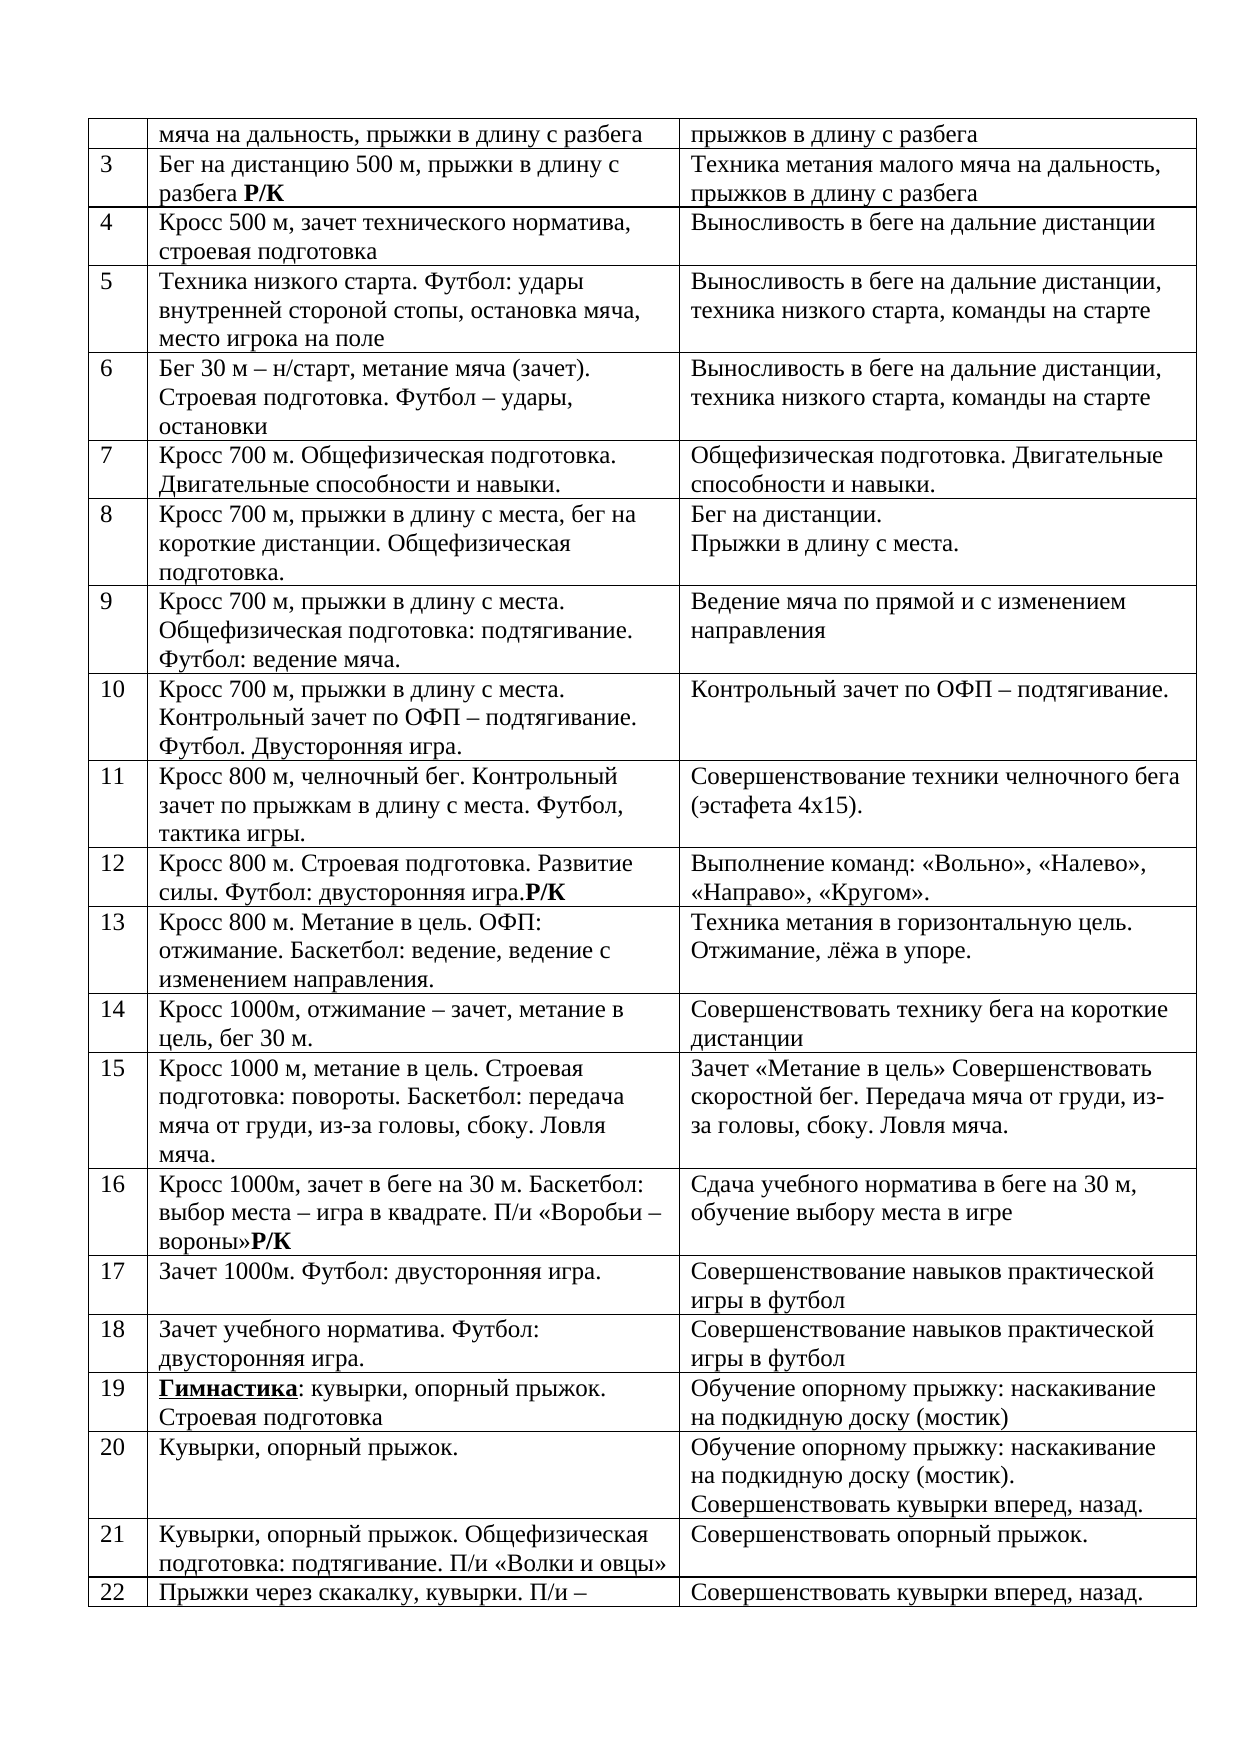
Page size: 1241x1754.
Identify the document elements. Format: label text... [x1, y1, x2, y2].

table_cell Совершенствование навыков практической игры в футбол [680, 1256, 1196, 1313]
table_cell 9 [89, 586, 147, 673]
table_cell 21 [89, 1519, 147, 1576]
table_cell 3 [89, 149, 147, 206]
table_cell Кувырки, опорный прыжок. Общефизическая подготовка: подтягивание. П/и «Волки и овцы» [148, 1519, 679, 1576]
table_cell Кросс , зачет технического норматива, строевая подготовка [148, 208, 679, 265]
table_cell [148, 119, 679, 148]
table_cell Кросс . Общефизическая подготовка. Двигательные способности и навыки. [148, 441, 679, 498]
table_cell Зачет учебного норматива. Футбол: двусторонняя игра. [148, 1315, 679, 1372]
table_cell Кросс , метание в цель. Строевая подготовка: повороты. Баскетбол: передача мяча от груди, из-за головы, сбоку. Ловля мяча. [148, 1053, 679, 1168]
table_cell Бег на дистанцию , прыжки в длину с разбега Р/К [148, 149, 679, 206]
table_cell 2 [89, 119, 147, 148]
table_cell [680, 119, 1196, 148]
table_cell Ведение мяча по прямой и с изменением направления [680, 586, 1196, 673]
table_cell Выносливость в беге на дальние дистанции [680, 208, 1196, 265]
table_cell Техника метания в горизонтальную цель. Отжимание, лёжа в упоре. [680, 907, 1196, 993]
table_cell Выносливость в беге на дальние дистанции, техника низкого старта, команды на старте [680, 353, 1196, 439]
table_cell Совершенствование навыков практической игры в футбол [680, 1315, 1196, 1372]
table_cell Кувырки, опорный прыжок. [148, 1432, 679, 1518]
table_cell 16 [89, 1169, 147, 1255]
table_cell Общефизическая подготовка. Двигательные способности и навыки. [680, 441, 1196, 498]
table_cell 22 [89, 1578, 147, 1606]
table_cell 17 [89, 1256, 147, 1313]
table_cell Кросс . Строевая подготовка. Развитие силы. Футбол: двусторонняя игра.Р/К [148, 848, 679, 906]
table_cell Кросс , прыжки в длину с места. Общефизическая подготовка: подтягивание. Футбол: ведение мяча. [148, 586, 679, 673]
table_cell Кросс , прыжки в длину с места. Контрольный зачет по ОФП – подтягивание. Футбол. Двусторонняя игра. [148, 674, 679, 760]
table_cell 5 [89, 266, 147, 352]
table_cell Зачет 1000м. Футбол: двусторонняя игра. [148, 1256, 679, 1313]
table_cell 14 [89, 994, 147, 1052]
table_cell Кросс , прыжки в длину с места, бег на короткие дистанции. Общефизическая подготовка. [148, 499, 679, 585]
table_cell Обучение опорному прыжку: наскакивание на подкидную доску (мостик). Совершенствовать кувырки вперед, назад. [680, 1432, 1196, 1518]
table_cell 11 [89, 761, 147, 847]
table_cell Гимнастика: кувырки, опорный прыжок. Строевая подготовка [148, 1373, 679, 1431]
table_cell Зачет «Метание в цель» Совершенствовать скоростной бег. Передача мяча от груди, из-за головы, сбоку. Ловля мяча. [680, 1053, 1196, 1168]
table_cell Техника низкого старта. Футбол: удары внутренней стороной стопы, остановка мяча, место игрока на поле [148, 266, 679, 352]
table_cell 13 [89, 907, 147, 993]
table_cell Контрольный зачет по ОФП – подтягивание. [680, 674, 1196, 760]
table_cell 19 [89, 1373, 147, 1431]
table_cell 10 [89, 674, 147, 760]
table_cell 8 [89, 499, 147, 585]
table_cell Кросс , челночный бег. Контрольный зачет по прыжкам в длину с места. Футбол, тактика игры. [148, 761, 679, 847]
table_cell Бег – н/старт, метание мяча (зачет). Строевая подготовка. Футбол – удары, остановки [148, 353, 679, 439]
table_cell Выносливость в беге на дальние дистанции, техника низкого старта, команды на старте [680, 266, 1196, 352]
table_cell 15 [89, 1053, 147, 1168]
table_cell 4 [89, 208, 147, 265]
table_cell Бег на дистанции. Прыжки в длину с места. [680, 499, 1196, 585]
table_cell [148, 1578, 679, 1606]
table_cell Сдача учебного норматива в беге на , обучение выбору места в игре [680, 1169, 1196, 1255]
table_cell 12 [89, 848, 147, 906]
table_cell Выполнение команд: «Вольно», «Налево», «Направо», «Кругом». [680, 848, 1196, 906]
table_cell 7 [89, 441, 147, 498]
table_cell Кросс 1000м, зачет в беге на . Баскетбол: выбор места – игра в квадрате. П/и «Воробьи – вороны»Р/К [148, 1169, 679, 1255]
table_cell Совершенствовать технику бега на короткие дистанции [680, 994, 1196, 1052]
table_cell Кросс 1000м, отжимание – зачет, метание в цель, бег . [148, 994, 679, 1052]
table_cell Техника метания малого мяча на дальность, прыжков в длину с разбега [680, 149, 1196, 206]
table_cell 18 [89, 1315, 147, 1372]
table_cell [680, 1578, 1196, 1606]
table_cell 6 [89, 353, 147, 439]
table_cell Кросс . Метание в цель. ОФП: отжимание. Баскетбол: ведение, ведение с изменением направления. [148, 907, 679, 993]
table_cell Совершенствование техники челночного бега (эстафета 4х15). [680, 761, 1196, 847]
table_cell Совершенствовать опорный прыжок. [680, 1519, 1196, 1576]
table_cell 20 [89, 1432, 147, 1518]
table_cell Обучение опорному прыжку: наскакивание на подкидную доску (мостик) [680, 1373, 1196, 1431]
